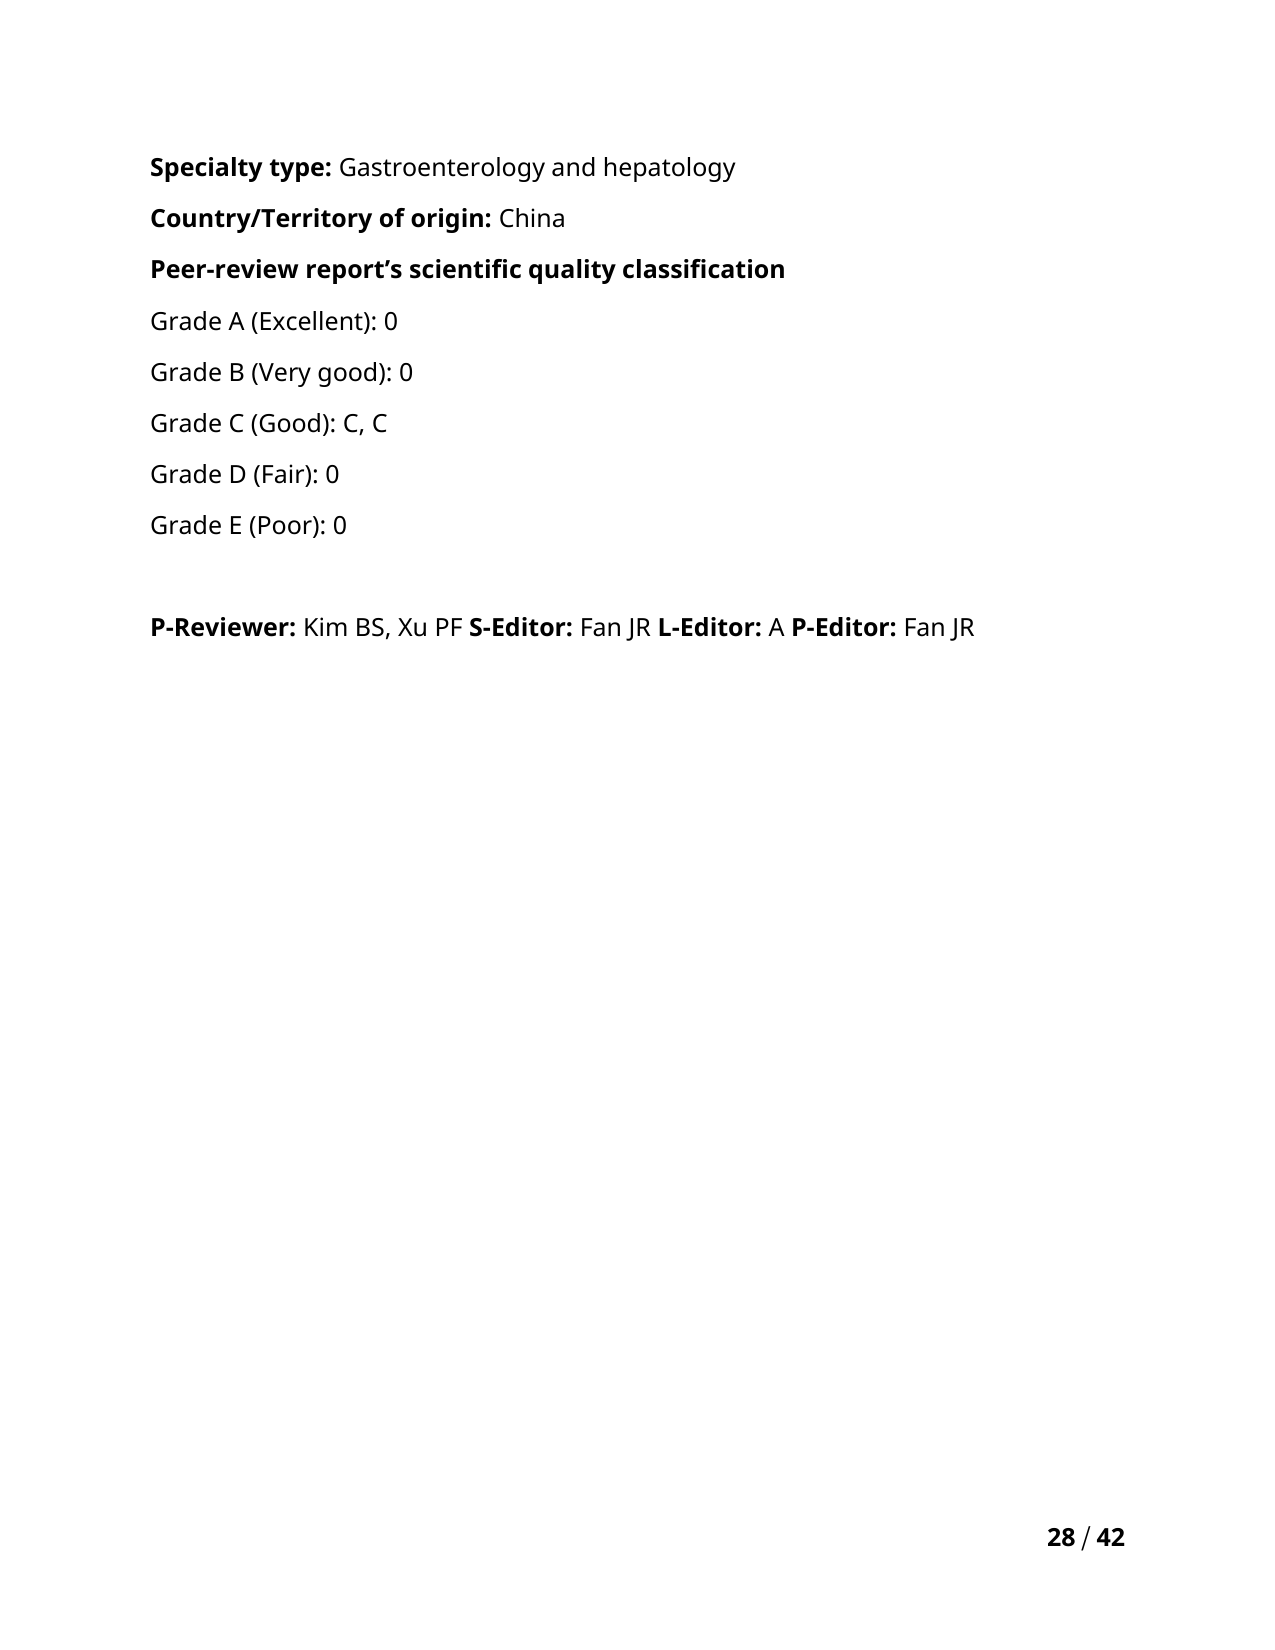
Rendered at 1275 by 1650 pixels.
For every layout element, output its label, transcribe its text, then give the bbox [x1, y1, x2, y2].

text Peer-review report’s scientific quality classification [150, 252, 1125, 286]
text Grade A (Excellent): 0 [150, 303, 1125, 337]
text Grade B (Very good): 0 [150, 354, 1125, 388]
text Country/Territory of origin: China [150, 201, 1125, 235]
text Specialty type: Gastroenterology and hepatology [150, 150, 1125, 184]
text Grade D (Fair): 0 [150, 456, 1125, 490]
text Grade E (Poor): 0 [150, 507, 1125, 541]
text Grade C (Good): C, C [150, 405, 1125, 439]
text P-Reviewer: Kim BS, Xu PF S-Editor: Fan JR L-Editor: A P-Editor: Fan JR [150, 609, 1125, 643]
